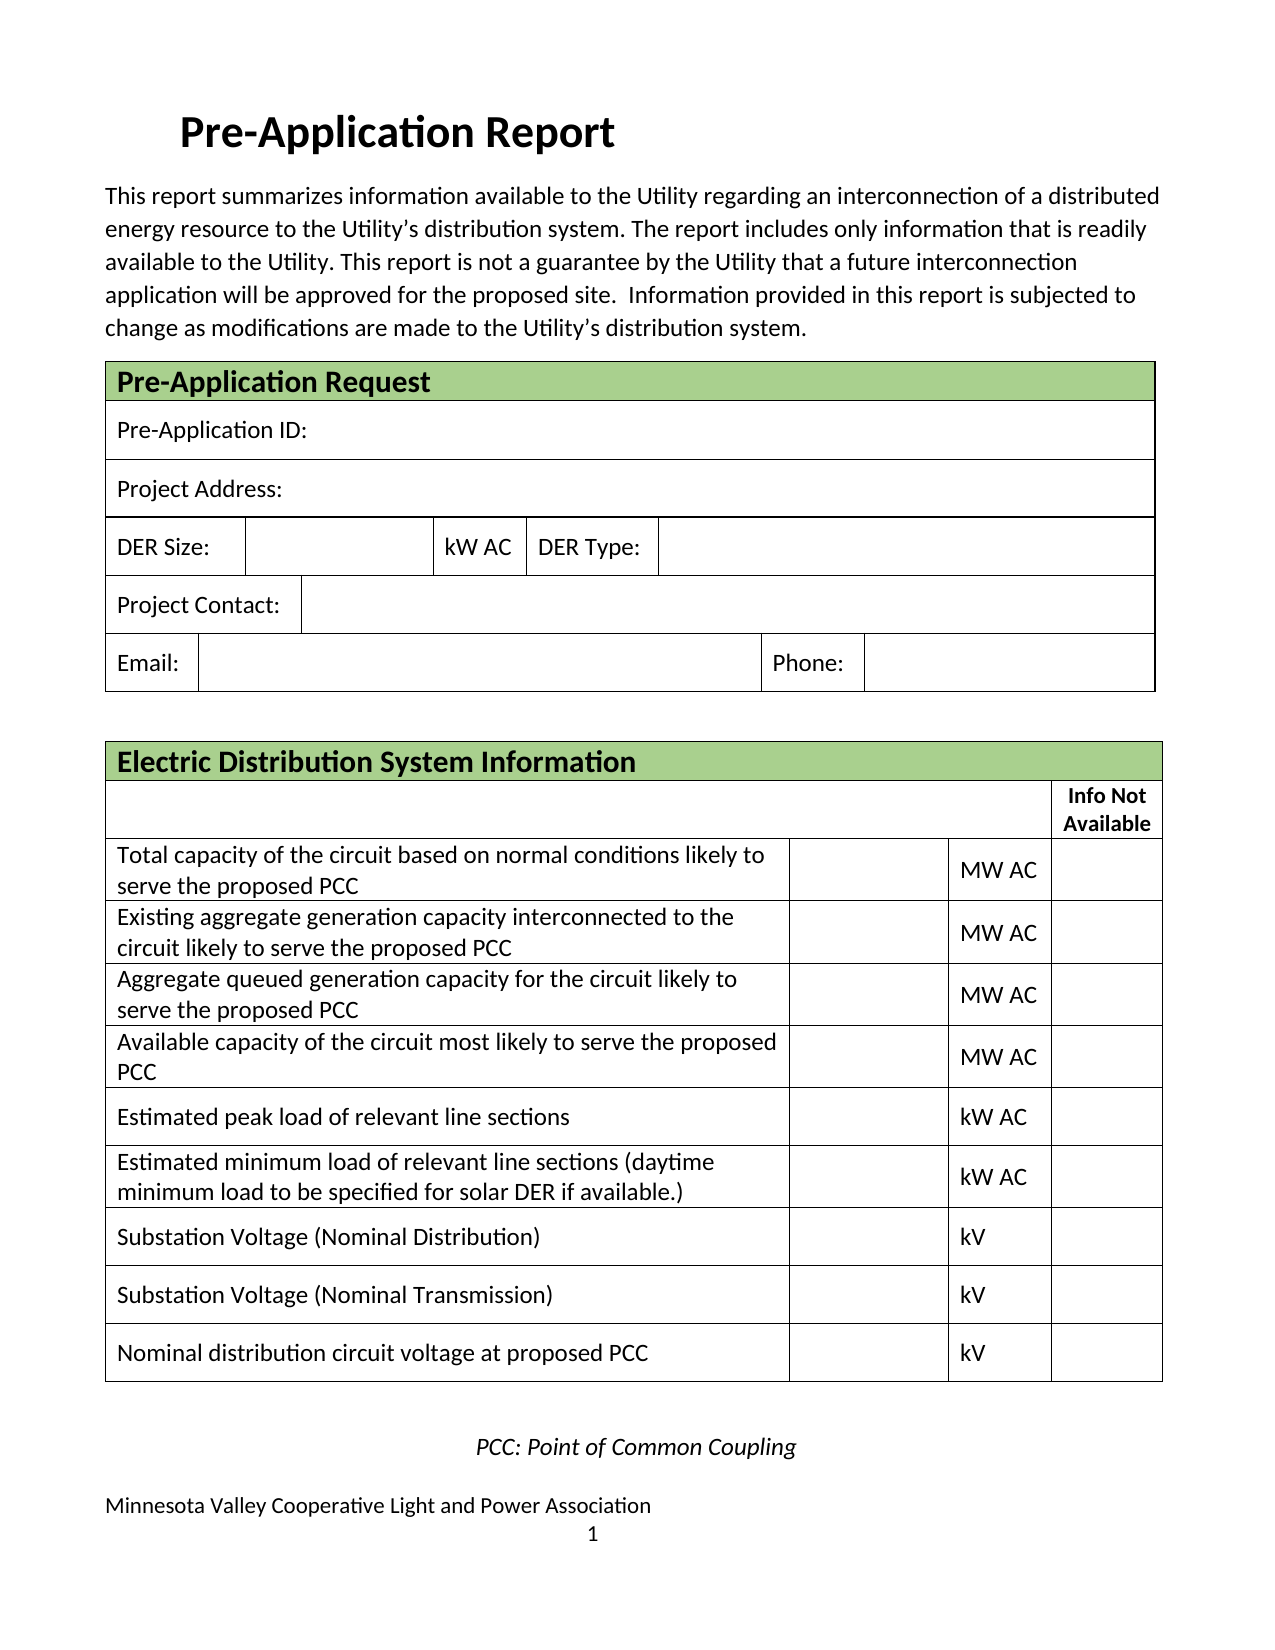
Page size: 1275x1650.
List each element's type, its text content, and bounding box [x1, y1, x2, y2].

table_cell Available capacity of the circuit most likely to serve the proposed PCC [106, 1026, 789, 1087]
table_cell Phone: [762, 634, 864, 691]
table_cell [1052, 964, 1162, 1024]
table_cell [1052, 1266, 1162, 1323]
table_cell Substation Voltage (Nominal Distribution) [106, 1208, 789, 1265]
table_cell [790, 901, 948, 962]
table_cell Project Contact: [106, 576, 301, 632]
text PCC: Point of Common Coupling [105, 1431, 1170, 1462]
table_cell [865, 634, 1154, 691]
table_cell Estimated minimum load of relevant line sections (daytime minimum load to be specified for solar DER if available.) [106, 1146, 789, 1207]
table_cell Total capacity of the circuit based on normal conditions likely to serve the proposed PCC [106, 839, 789, 900]
table_cell [302, 576, 1154, 632]
table_cell [1052, 839, 1162, 900]
table_cell [1052, 1088, 1162, 1145]
table_cell [1052, 901, 1162, 962]
table_cell kV [949, 1324, 1051, 1381]
table_cell [790, 1026, 948, 1087]
table_cell [790, 1146, 948, 1207]
table_cell [1052, 1146, 1162, 1207]
table_cell [790, 964, 948, 1024]
table_cell [790, 1208, 948, 1265]
table_cell [790, 839, 948, 900]
table_cell [790, 1088, 948, 1145]
table_cell [1052, 1208, 1162, 1265]
table_cell [1052, 1026, 1162, 1087]
text Pre-Application Report [105, 103, 1170, 159]
table_cell MW AC [949, 901, 1051, 962]
table_cell [199, 634, 761, 691]
table_header Electric Distribution System Information [106, 742, 1162, 780]
table_cell kV [949, 1266, 1051, 1323]
table_cell [659, 518, 1154, 574]
table_cell [246, 518, 433, 574]
table_cell Aggregate queued generation capacity for the circuit likely to serve the proposed PCC [106, 964, 789, 1024]
table_cell Existing aggregate generation capacity interconnected to the circuit likely to serve the proposed PCC [106, 901, 789, 962]
text This report summarizes information available to the Utility regarding an interconnection of a distributed energy resource to the Utility’s distribution system. The report includes only information that is readily available to the Utility. This report is not a guarantee by the Utility that a future interconnection application will be approved for the proposed site. Information provided in this report is subjected to change as modifications are made to the Utility’s distribution system. [105, 180, 1170, 342]
table_cell [790, 1266, 948, 1323]
table_cell Nominal distribution circuit voltage at proposed PCC [106, 1324, 789, 1381]
table_cell DER Type: [527, 518, 658, 574]
table_cell kW AC [949, 1088, 1051, 1145]
table_cell MW AC [949, 964, 1051, 1024]
table_cell kV [949, 1208, 1051, 1265]
table_cell Substation Voltage (Nominal Transmission) [106, 1266, 789, 1323]
table_cell MW AC [949, 839, 1051, 900]
table_cell DER Size: [106, 518, 245, 574]
table_cell [1052, 1324, 1162, 1381]
table_cell [790, 1324, 948, 1381]
table_cell Email: [106, 634, 198, 691]
table_cell Project Address: [106, 460, 1154, 516]
table_cell MW AC [949, 1026, 1051, 1087]
table_cell Pre-Application ID: [106, 401, 1154, 458]
table_cell Estimated peak load of relevant line sections [106, 1088, 789, 1145]
table_header Pre-Application Request [106, 362, 1154, 400]
table_cell [106, 781, 1051, 838]
table_cell kW AC [434, 518, 526, 574]
table_cell kW AC [949, 1146, 1051, 1207]
table_cell Info Not Available [1052, 781, 1162, 838]
